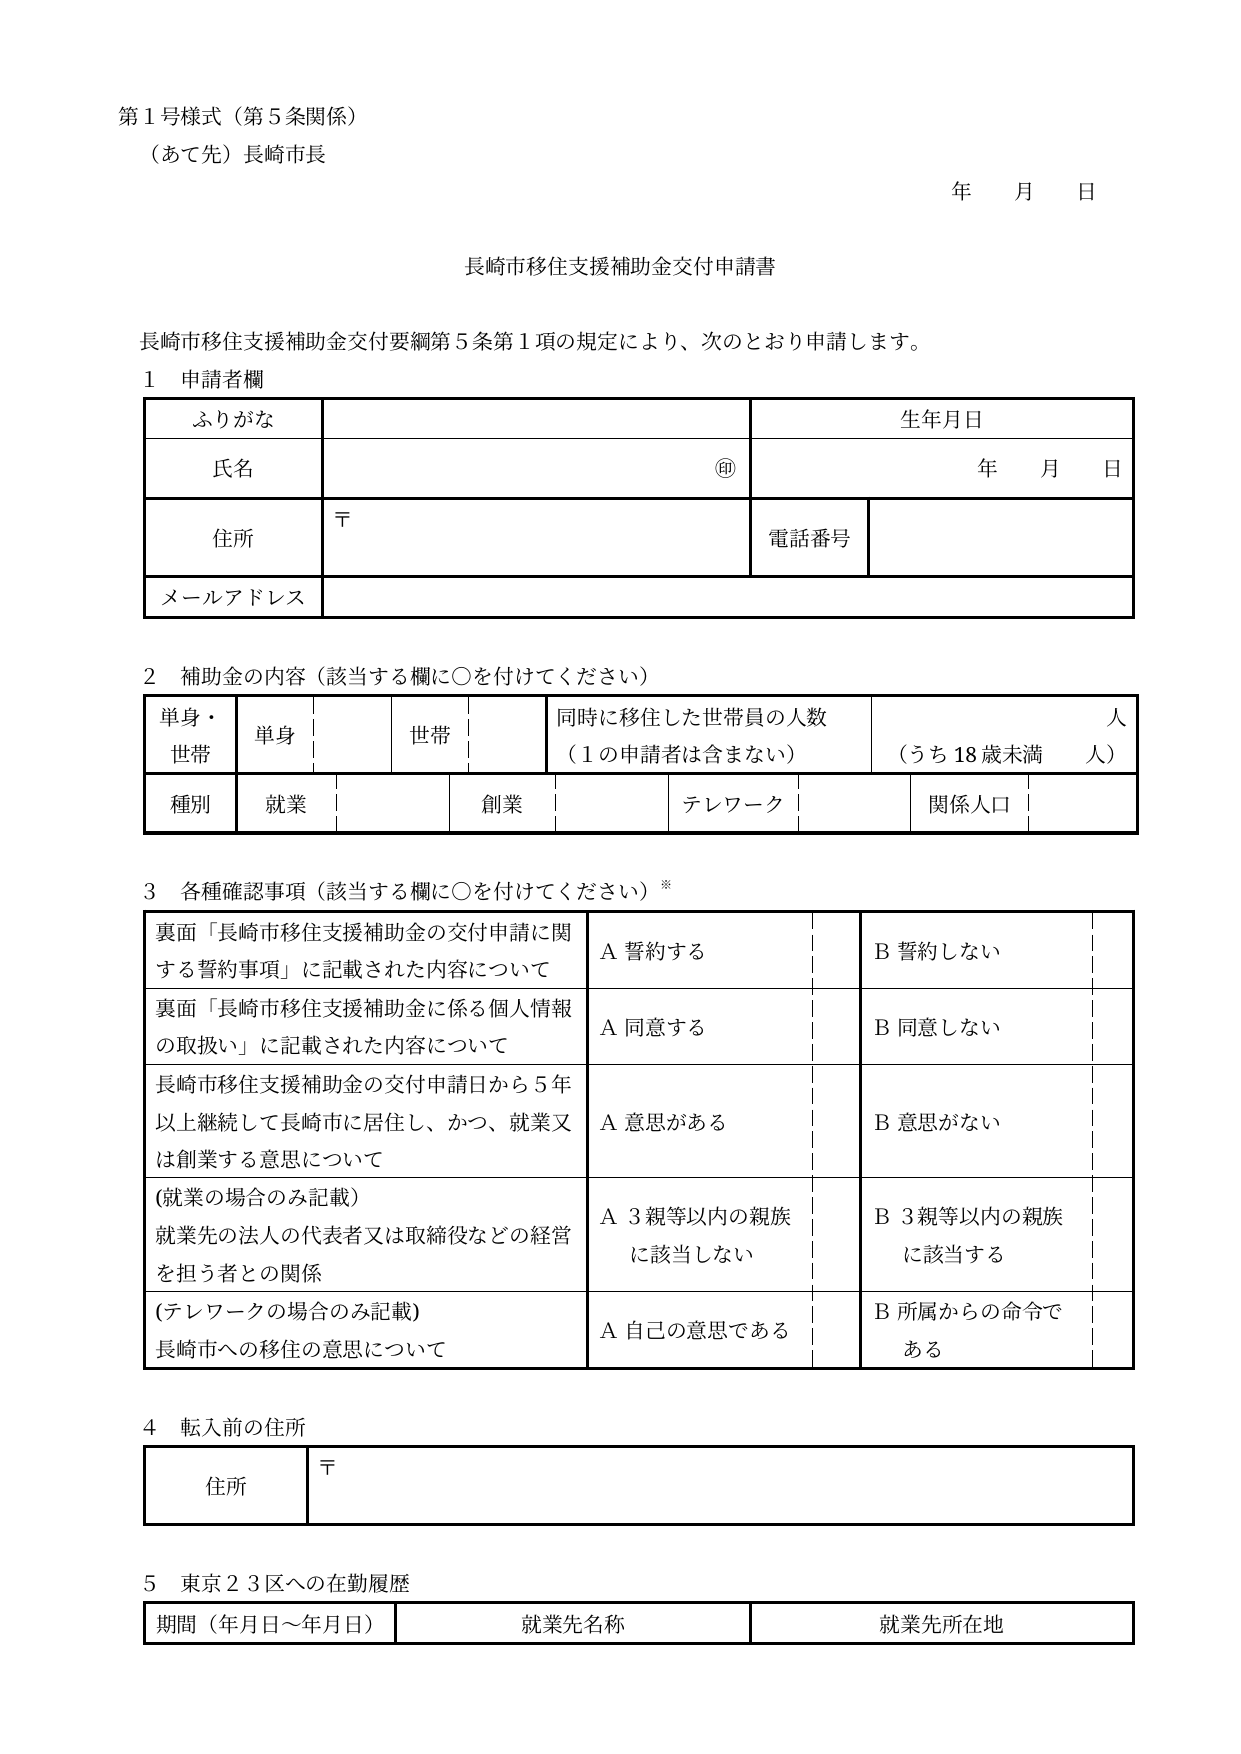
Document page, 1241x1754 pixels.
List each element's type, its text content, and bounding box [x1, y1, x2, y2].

table_cell 長崎市移住支援補助金の交付申請日から５年以上継続して長崎市に居住し、かつ、就業又は創業する意思について [146, 1065, 586, 1177]
table_header 就業先所在地 [752, 1604, 1132, 1642]
table_header [314, 697, 391, 772]
text ３ 各種確認事項（該当する欄に○を付けてください）※ [118, 872, 1122, 909]
table_cell 年 月 日 [752, 439, 1132, 497]
table_cell ㊞ [705, 439, 749, 497]
table_header 裏面「長崎市移住支援補助金の交付申請に関する誓約事項」に記載された内容について [146, 913, 586, 988]
table_cell [812, 1178, 859, 1291]
table_cell 電話番号 [752, 500, 867, 575]
table_cell (就業の場合のみ記載） 就業先の法人の代表者又は取締役などの経営を担う者との関係 [146, 1178, 586, 1291]
text 長崎市移住支援補助金交付申請書 [118, 247, 1122, 284]
table_header 単身・ 世帯 [146, 697, 235, 772]
table_cell Ｂ 意思がない [862, 1065, 1093, 1177]
table_header 同時に移住した世帯員の人数 （１の申請者は含まない） [548, 697, 871, 772]
table_header 単身 [238, 697, 314, 772]
table_cell [1093, 1292, 1132, 1367]
table_cell 関係人口 [911, 775, 1029, 831]
table_cell [324, 439, 705, 497]
table_header [469, 697, 545, 772]
table_header 〒 [309, 1448, 1132, 1523]
table_cell 裏面「長崎市移住支援補助金に係る個人情報の取扱い」に記載された内容について [146, 989, 586, 1064]
table_cell [812, 1065, 859, 1177]
table_header 世帯 [392, 697, 469, 772]
table_cell [556, 775, 668, 831]
table_cell [798, 775, 910, 831]
table_cell [812, 989, 859, 1064]
table_cell [1093, 1065, 1132, 1177]
table_header 住所 [146, 1448, 306, 1523]
table_cell [812, 1292, 859, 1367]
table_cell メールアドレス [146, 578, 321, 616]
table_header ふりがな [146, 400, 321, 437]
table_cell (テレワークの場合のみ記載) 長崎市への移住の意思について [146, 1292, 586, 1367]
table_cell Ｂ 所属からの命令である [862, 1292, 1093, 1367]
table_header Ａ 誓約する [589, 913, 812, 988]
table_cell [870, 500, 1132, 575]
table_cell [324, 578, 1132, 616]
table_header 生年月日 [752, 400, 1132, 437]
table_cell 種別 [146, 775, 235, 831]
text １ 申請者欄 [118, 359, 1122, 397]
table_cell 住所 [146, 500, 321, 575]
table_header Ｂ 誓約しない [862, 913, 1093, 988]
table_cell [1029, 775, 1136, 831]
table_cell 就業 [238, 775, 337, 831]
text 第１号様式（第５条関係） [118, 97, 1122, 134]
table_header 期間（年月日～年月日） [146, 1604, 394, 1642]
table_header [812, 913, 859, 988]
text 年 月 日 [118, 172, 1097, 209]
table_cell 〒 [324, 500, 749, 575]
table_cell [1093, 1178, 1132, 1291]
table_cell Ａ 同意する [589, 989, 812, 1064]
table_header 就業先名称 [397, 1604, 749, 1642]
table_cell [337, 775, 449, 831]
table_cell Ｂ 同意しない [862, 989, 1093, 1064]
text ５ 東京２３区への在勤履歴 [118, 1564, 1122, 1601]
table_cell 氏名 [146, 439, 321, 497]
table_cell [1093, 989, 1132, 1064]
table_cell Ａ 意思がある [589, 1065, 812, 1177]
table_header [1093, 913, 1132, 988]
text （あて先）長崎市長 [118, 134, 1122, 172]
table_cell Ａ 自己の意思である [589, 1292, 812, 1367]
table_cell Ｂ ３親等以内の親族に該当する [862, 1178, 1093, 1291]
text ２ 補助金の内容（該当する欄に○を付けてください） [118, 657, 1122, 694]
table_header 人 （うち18歳未満 人） [872, 697, 1136, 772]
table_cell 創業 [450, 775, 556, 831]
table_cell Ａ ３親等以内の親族に該当しない [589, 1178, 812, 1291]
text 長崎市移住支援補助金交付要綱第５条第１項の規定により、次のとおり申請します。 [118, 322, 1122, 359]
table_header [324, 400, 749, 437]
text ４ 転入前の住所 [118, 1407, 1122, 1445]
table_cell テレワーク [669, 775, 798, 831]
